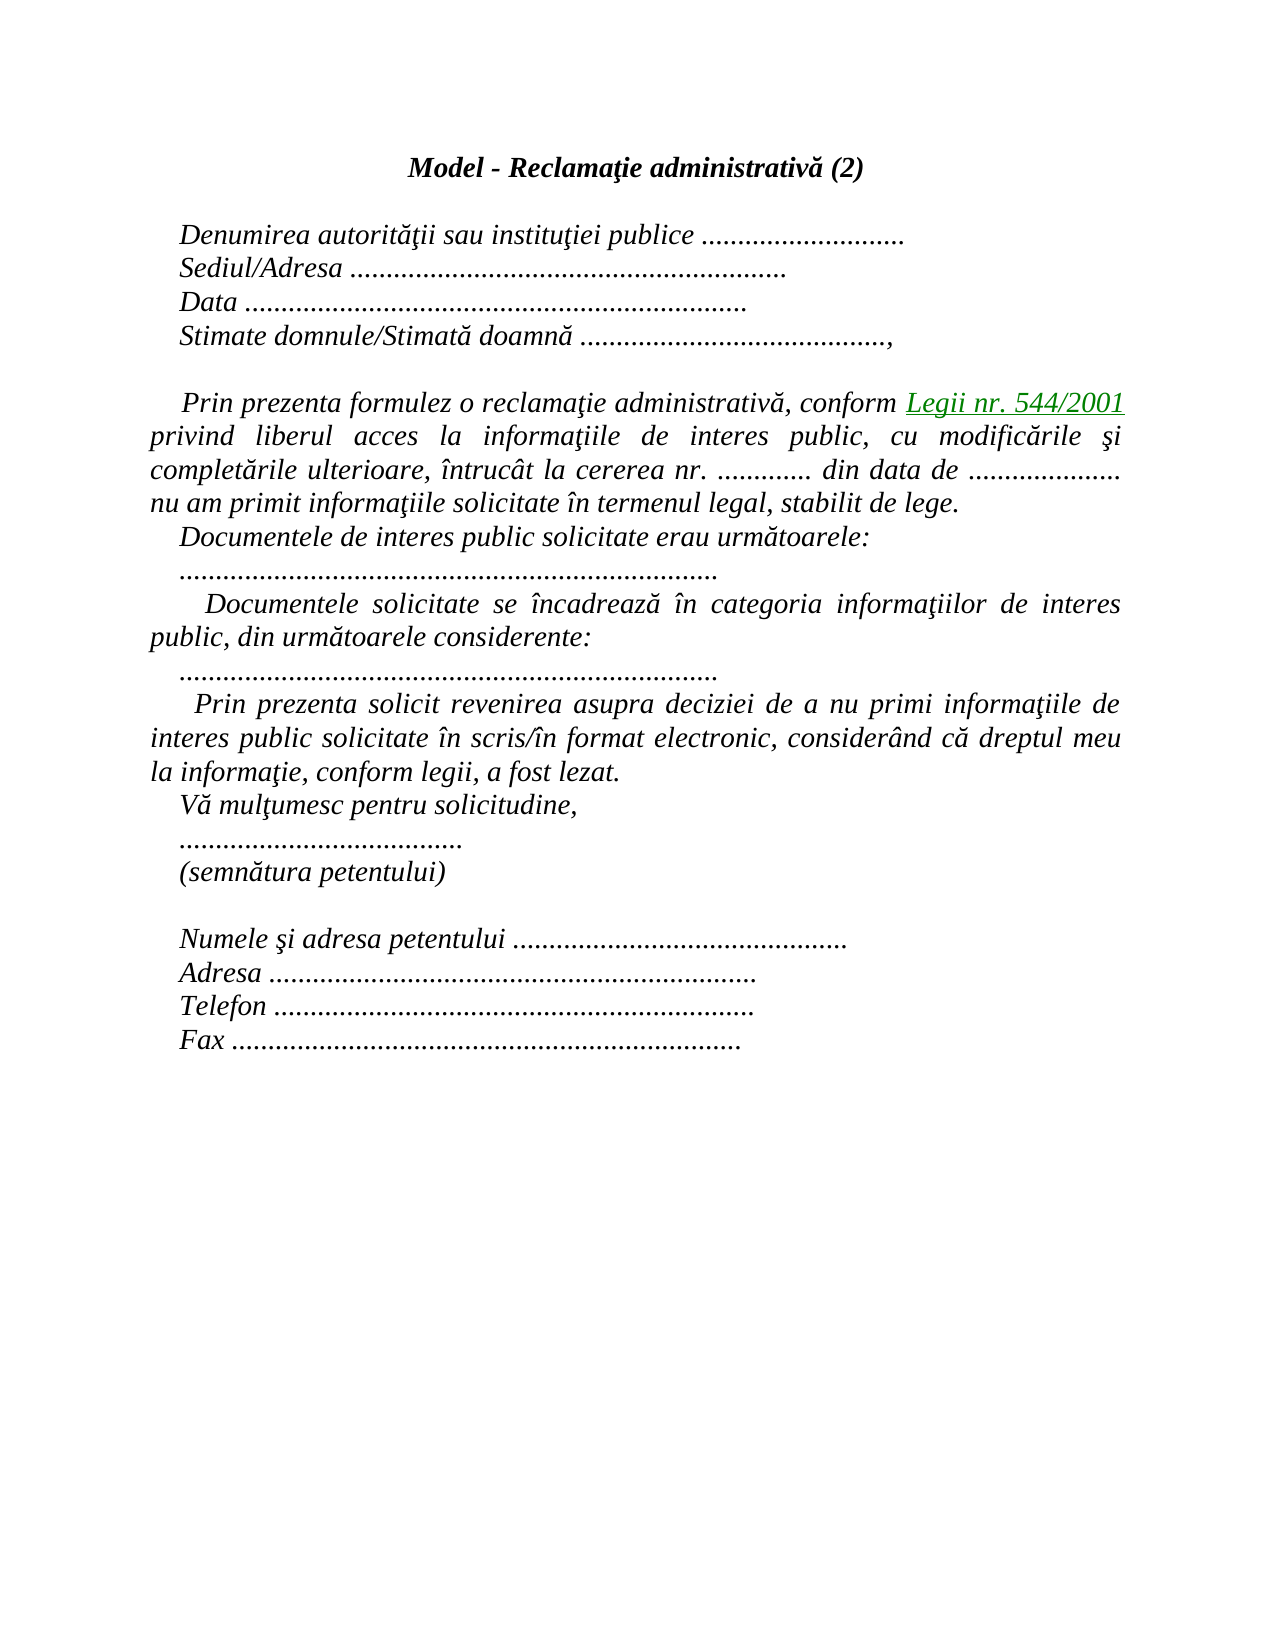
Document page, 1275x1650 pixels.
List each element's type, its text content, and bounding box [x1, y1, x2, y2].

text Vă mulţumesc pentru solicitudine, [150, 787, 1125, 821]
text Documentele de interes public solicitate erau următoarele: [150, 519, 1125, 552]
text Denumirea autorităţii sau instituţiei publice ............................ [150, 217, 1125, 251]
text Data ..................................................................... [150, 284, 1125, 318]
text Adresa ................................................................... [150, 955, 1125, 988]
text .......................................................................... [150, 552, 1125, 586]
text Prin prezenta solicit revenirea asupra deciziei de a nu primi informaţiile de interes public solicitate în scris/în format electronic, considerând că dreptul meu la informaţie, conform legii, a fost lezat. [150, 687, 1125, 787]
text Fax ...................................................................... [150, 1022, 1125, 1056]
text (semnătura petentului) [150, 854, 1125, 888]
text Telefon .................................................................. [150, 988, 1125, 1022]
text Numele şi adresa petentului .............................................. [150, 921, 1125, 955]
text Sediul/Adresa ............................................................ [150, 251, 1125, 284]
text Documentele solicitate se încadrează în categoria informaţiilor de interes public, din următoarele considerente: [150, 586, 1125, 653]
text Model - Reclamaţie administrativă (2) [150, 150, 1125, 183]
text Prin prezenta formulez o reclamaţie administrativă, conform Legii nr. 544/2001 privind liberul acces la informaţiile de interes public, cu modificările şi completările ulterioare, întrucât la cererea nr. ............. din data de ..................... nu am primit informaţiile solicitate în termenul legal, stabilit de lege. [150, 385, 1125, 519]
text .......................................................................... [150, 653, 1125, 687]
text ....................................... [150, 821, 1125, 854]
text Stimate domnule/Stimată doamnă .........................................., [150, 318, 1125, 351]
